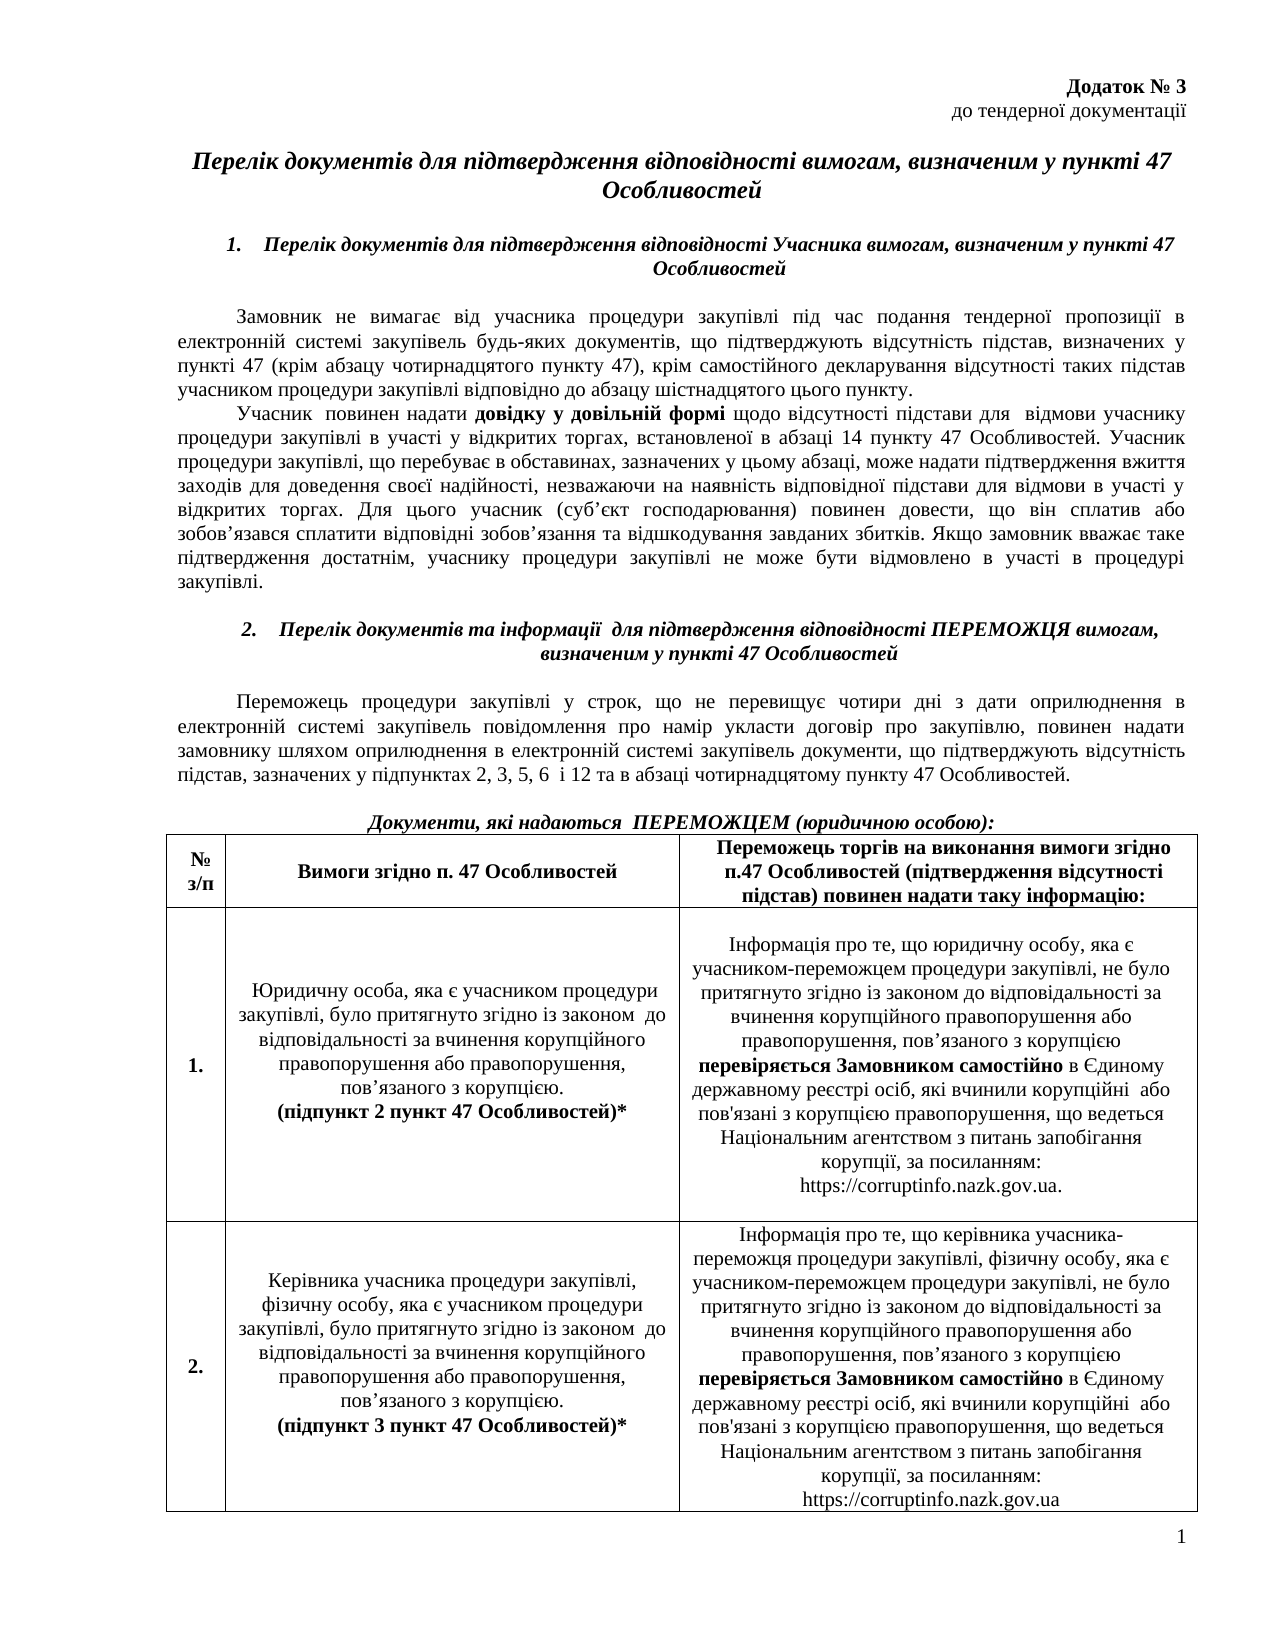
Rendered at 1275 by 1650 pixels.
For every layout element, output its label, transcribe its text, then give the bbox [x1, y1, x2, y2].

list Перелік документів для підтвердження відповідності Учасника вимогам, визначеним у пункті 47 Особливостей [215, 232, 1186, 280]
text Додаток № 3 [177, 74, 1186, 98]
text Перелік документів для підтвердження відповідності вимогам, визначеним у пункті 47 Особливостей [177, 146, 1186, 203]
text Замовник не вимагає від учасника процедури закупівлі під час подання тендерної пропозиції в електронній системі закупівель будь-яких документів, що підтверджують відсутність підстав, визначених у пункті 47 (крім абзацу чотирнадцятого пункту 47), крім самостійного декларування відсутності таких підстав учасником процедури закупівлі відповідно до абзацу шістнадцятого цього пункту. [177, 304, 1186, 401]
table_cell Інформація про те, що юридичну особу, яка є учасником-переможцем процедури закупівлі, не було притягнуто згідно із законом до відповідальності за вчинення корупційного правопорушення або правопорушення, пов’язаного з корупцією перевіряється Замовником самостійно в Єдиному державному реєстрі осіб, які вчинили корупційні або пов'язані з корупцією правопорушення, що ведеться Національним агентством з питань запобігання корупції, за посиланням: https://corruptinfo.nazk.gov.ua. [680, 908, 1197, 1221]
text Документи, які надаються ПЕРЕМОЖЦЕМ (юридичною особою): [177, 810, 1186, 834]
table_cell Юридичну особа, яка є учасником процедури закупівлі, було притягнуто згідно із законом до відповідальності за вчинення корупційного правопорушення або правопорушення, пов’язаного з корупцією. (підпункт 2 пункт 47 Особливостей)* [226, 908, 679, 1221]
table_cell Керівника учасника процедури закупівлі, фізичну особу, яка є учасником процедури закупівлі, було притягнуто згідно із законом до відповідальності за вчинення корупційного правопорушення або правопорушення, пов’язаного з корупцією. (підпункт 3 пункт 47 Особливостей)* [226, 1222, 679, 1511]
table_header Вимоги згідно п. 47 Особливостей [226, 835, 679, 907]
text Учасник повинен надати довідку у довільній формі щодо відсутності підстави для відмови учаснику процедури закупівлі в участі у відкритих торгах, встановленої в абзаці 14 пункту 47 Особливостей. Учасник процедури закупівлі, що перебуває в обставинах, зазначених у цьому абзаці, може надати підтвердження вжиття заходів для доведення своєї надійності, незважаючи на наявність відповідної підстави для відмови в участі у відкритих торгах. Для цього учасник (суб’єкт господарювання) повинен довести, що він сплатив або зобов’язався сплатити відповідні зобов’язання та відшкодування завданих збитків. Якщо замовник вважає таке підтвердження достатнім, учаснику процедури закупівлі не може бути відмовлено в участі в процедурі закупівлі. [177, 401, 1186, 593]
text до тендерної документації [177, 98, 1186, 122]
table_header Переможець торгів на виконання вимоги згідно п.47 Особливостей (підтвердження відсутності підстав) повинен надати таку інформацію: [680, 835, 1197, 907]
text Переможець процедури закупівлі у строк, що не перевищує чотири дні з дати оприлюднення в електронній системі закупівель повідомлення про намір укласти договір про закупівлю, повинен надати замовнику шляхом оприлюднення в електронній системі закупівель документи, що підтверджують відсутність підстав, зазначених у підпунктах 2, 3, 5, 6 і 12 та в абзаці чотирнадцятому пункту 47 Особливостей. [177, 689, 1186, 786]
table_cell 2. [167, 1222, 225, 1511]
table_header № з/п [167, 835, 225, 907]
table_cell Інформація про те, що керівника учасника-переможця процедури закупівлі, фізичну особу, яка є учасником-переможцем процедури закупівлі, не було притягнуто згідно із законом до відповідальності за вчинення корупційного правопорушення або правопорушення, пов’язаного з корупцією перевіряється Замовником самостійно в Єдиному державному реєстрі осіб, які вчинили корупційні або пов'язані з корупцією правопорушення, що ведеться Національним агентством з питань запобігання корупції, за посиланням: https://corruptinfo.nazk.gov.ua [680, 1222, 1197, 1511]
list Перелік документів та інформації для підтвердження відповідності ПЕРЕМОЖЦЯ вимогам, визначеним у пункті 47 Особливостей [215, 617, 1186, 665]
table_cell 1. [167, 908, 225, 1221]
